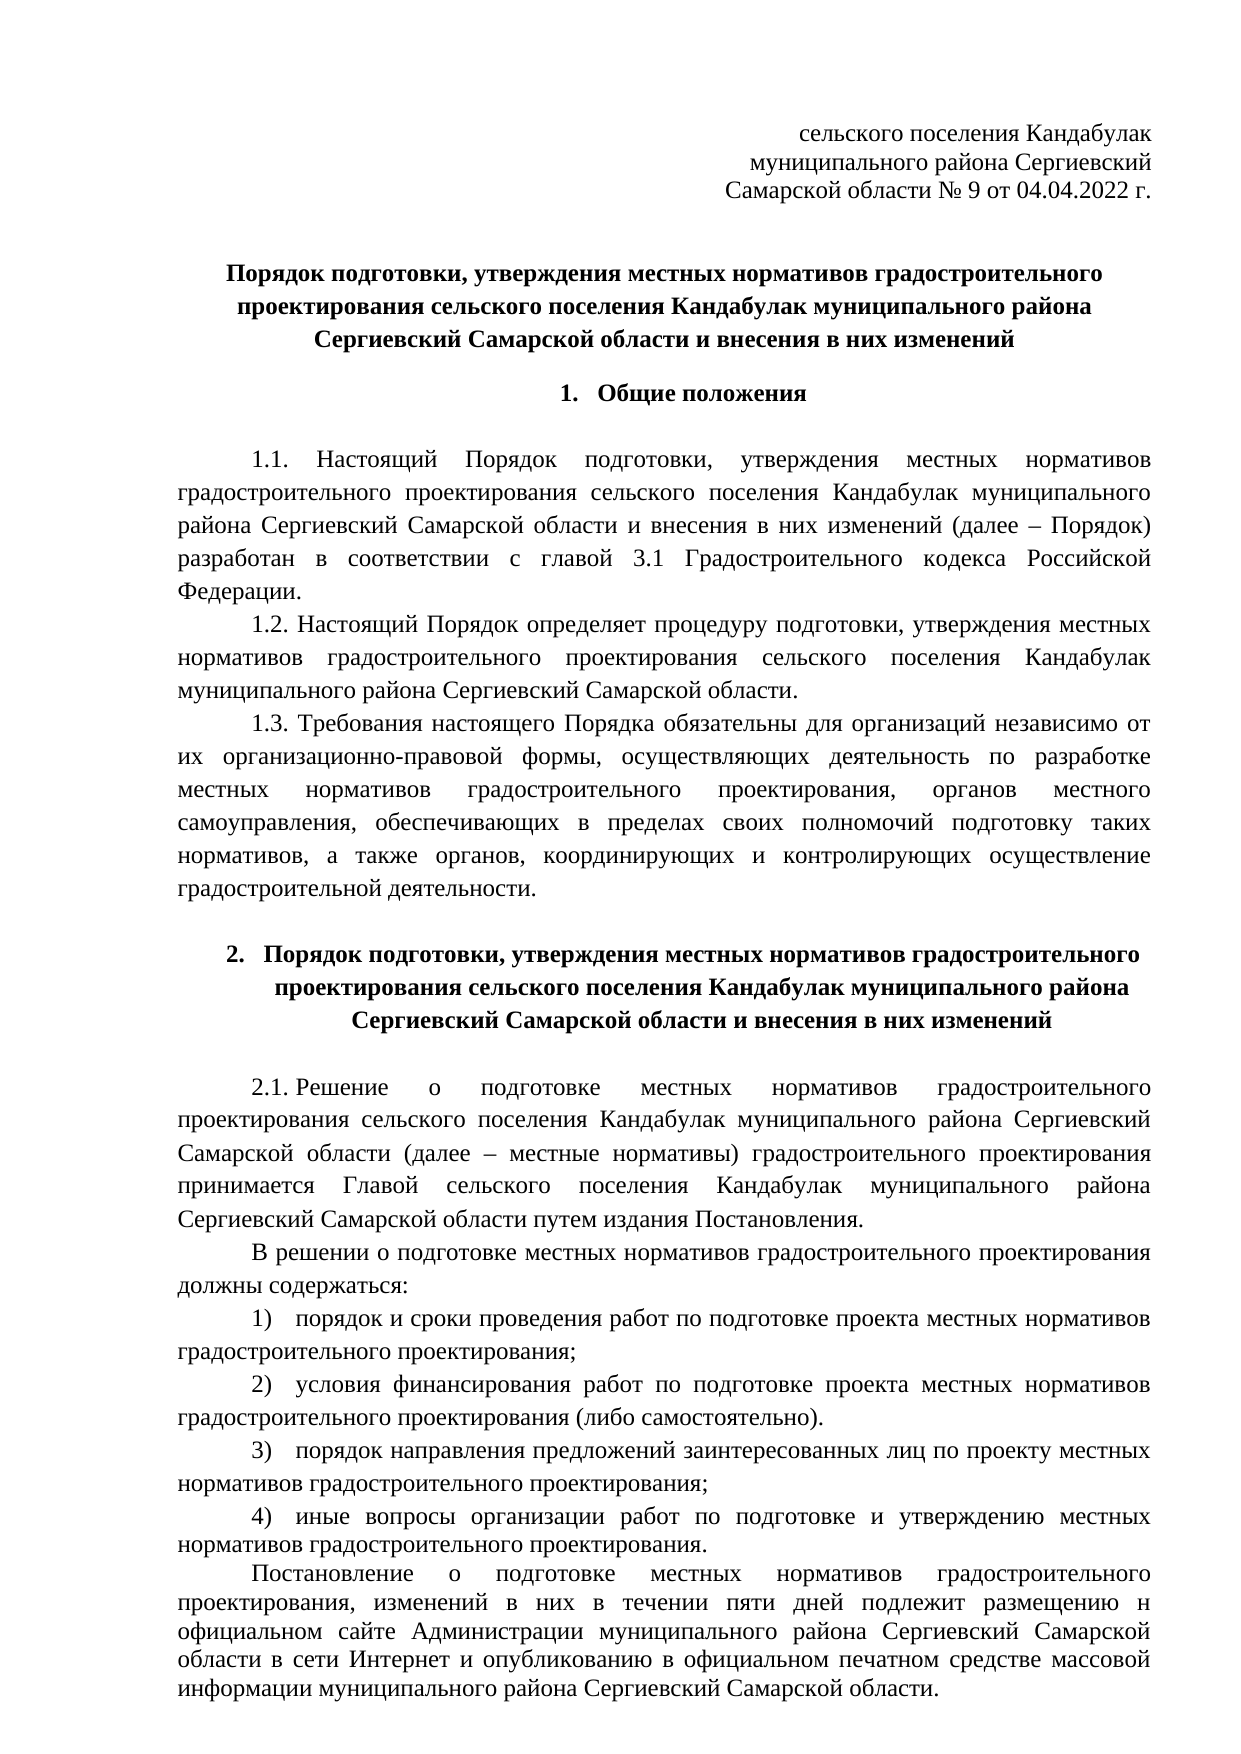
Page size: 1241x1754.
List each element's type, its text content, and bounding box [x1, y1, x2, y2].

list 1.1. Настоящий Порядок подготовки, утверждения местных нормативов градостроительного проектирования сельского поселения Кандабулак муниципального района Сергиевский Самарской области и внесения в них изменений (далее – Порядок) разработан в соответствии с главой 3.1 Градостроительного кодекса Российской Федерации. [177, 444, 1152, 605]
list порядок и сроки проведения работ по подготовке проекта местных нормативов градостроительного проектирования; [177, 1303, 1152, 1364]
text Порядок подготовки, утверждения местных нормативов градостроительного проектирования сельского поселения Кандабулак муниципального района Сергиевский Самарской области и внесения в них изменений [177, 258, 1152, 353]
list В решении о подготовке местных нормативов градостроительного проектирования должны содержаться: [177, 1237, 1152, 1298]
text Самарской области № 9 от 04.04.2022 г. [177, 176, 1152, 204]
list Порядок подготовки, утверждения местных нормативов градостроительного проектирования сельского поселения Кандабулак муниципального района Сергиевский Самарской области и внесения в них изменений [215, 939, 1152, 1034]
text муниципального района Сергиевский [177, 147, 1152, 176]
list иные вопросы организации работ по подготовке и утверждению местных нормативов градостроительного проектирования. [177, 1501, 1152, 1558]
list условия финансирования работ по подготовке проекта местных нормативов градостроительного проектирования (либо самостоятельно). [177, 1369, 1152, 1431]
list порядок направления предложений заинтересованных лиц по проекту местных нормативов градостроительного проектирования; [177, 1435, 1152, 1497]
list Решение о подготовке местных нормативов градостроительного проектирования сельского поселения Кандабулак муниципального района Сергиевский Самарской области (далее – местные нормативы) градостроительного проектирования принимается Главой сельского поселения Кандабулак муниципального района Сергиевский Самарской области путем издания Постановления. [177, 1072, 1152, 1232]
list 1.2. Настоящий Порядок определяет процедуру подготовки, утверждения местных нормативов градостроительного проектирования сельского поселения Кандабулак муниципального района Сергиевский Самарской области. [177, 609, 1152, 704]
text Постановление о подготовке местных нормативов градостроительного проектирования, изменений в них в течении пяти дней подлежит размещению н официальном сайте Администрации муниципального района Сергиевский Самарской области в сети Интернет и опубликованию в официальном печатном средстве массовой информации муниципального района Сергиевский Самарской области. [177, 1558, 1152, 1702]
list Общие положения [215, 378, 1152, 407]
text сельского поселения Кандабулак [177, 118, 1152, 147]
list 1.3. Требования настоящего Порядка обязательны для организаций независимо от их организационно-правовой формы, осуществляющих деятельность по разработке местных нормативов градостроительного проектирования, органов местного самоуправления, обеспечивающих в пределах своих полномочий подготовку таких нормативов, а также органов, координирующих и контролирующих осуществление градостроительной деятельности. [177, 708, 1152, 902]
